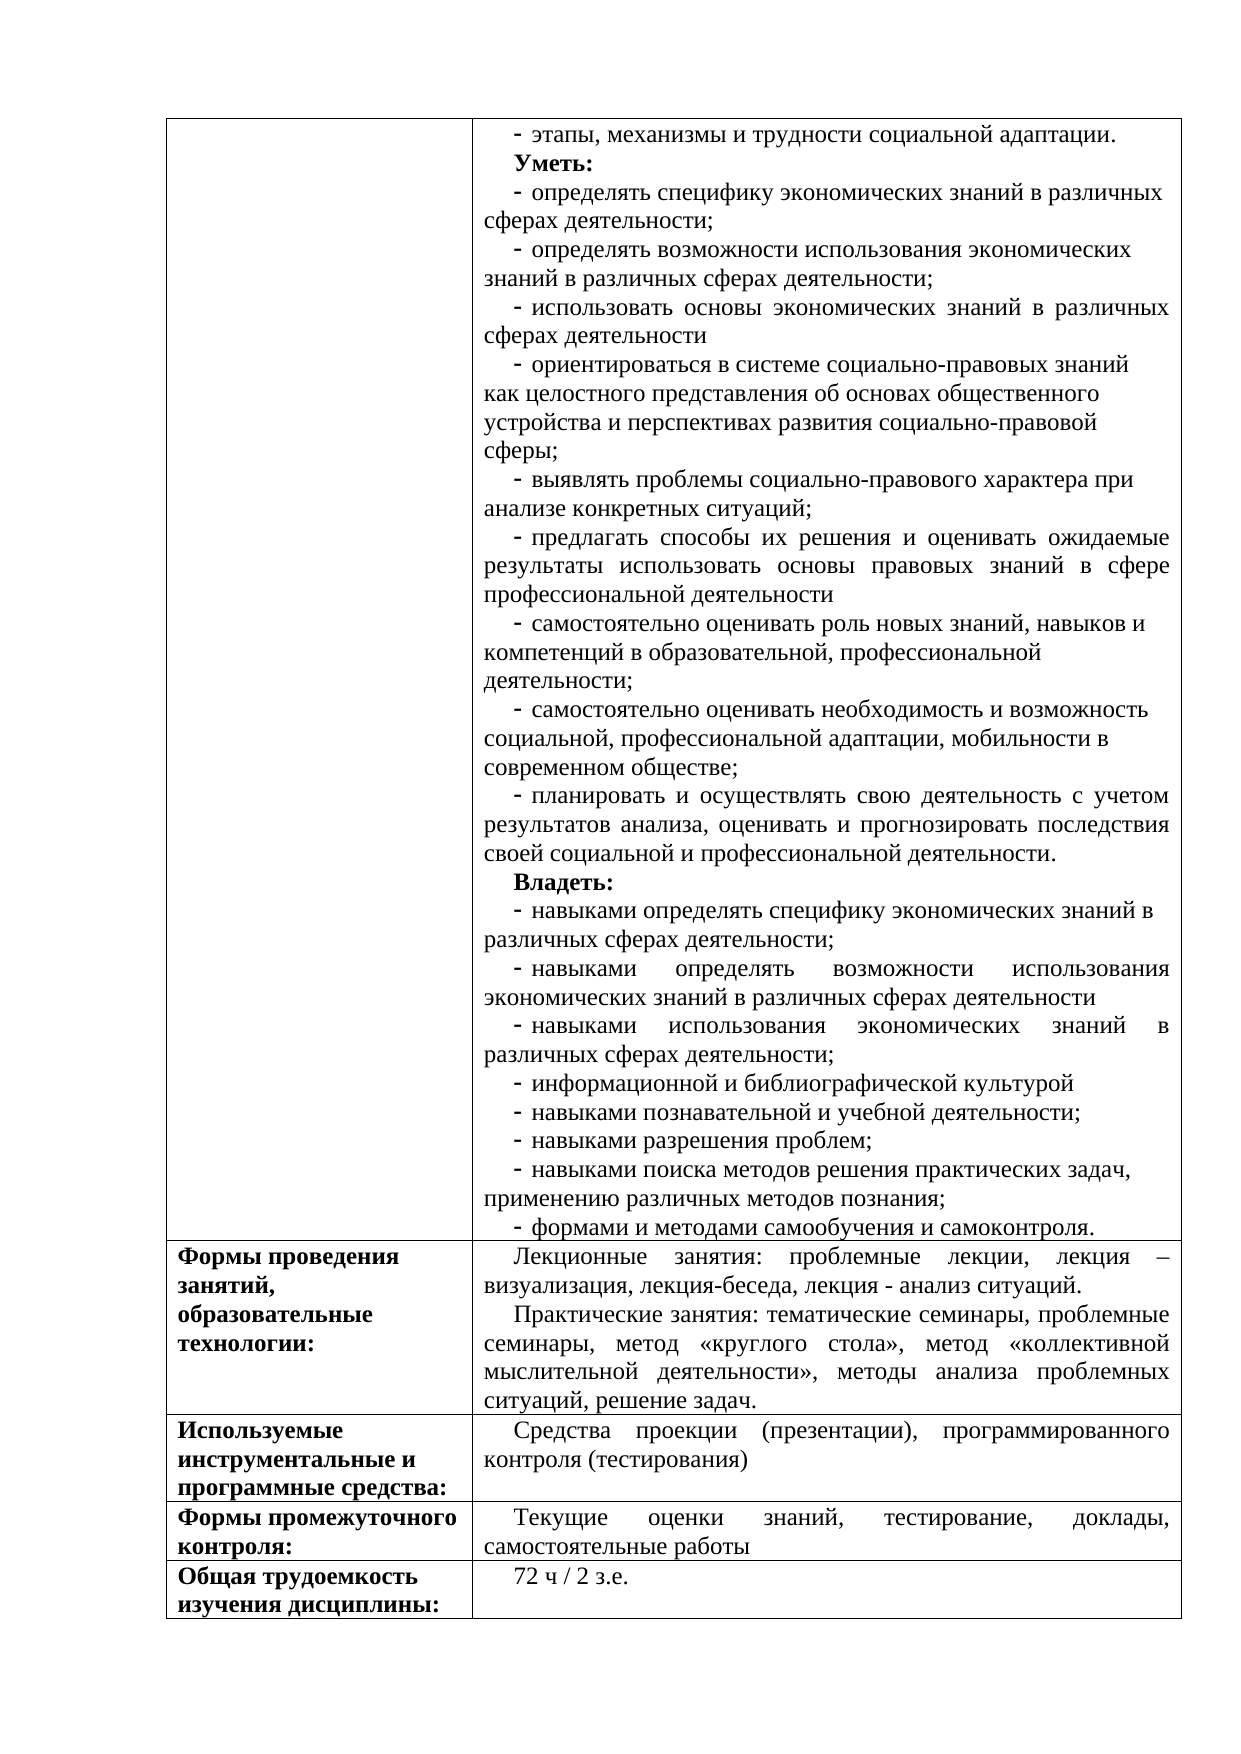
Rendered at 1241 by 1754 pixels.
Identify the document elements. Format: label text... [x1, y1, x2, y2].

table_cell Используемые инструментальные и программные средства: [167, 1415, 472, 1501]
table_cell Формы проведения занятий, образовательные технологии: [167, 1241, 472, 1414]
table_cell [167, 119, 472, 1240]
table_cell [473, 119, 1181, 1240]
table_cell 72 ч / 2 з.е. [473, 1561, 1181, 1618]
table_cell Текущие оценки знаний, тестирование, доклады, самостоятельные работы [473, 1502, 1181, 1560]
table_cell Общая трудоемкость изучения дисциплины: [167, 1561, 472, 1618]
table_cell Лекционные занятия: проблемные лекции, лекция – визуализация, лекция-беседа, лекция - анализ ситуаций. Практические занятия: тематические семинары, проблемные семинары, метод «круглого стола», метод «коллективной мыслительной деятельности», методы анализа проблемных ситуаций, решение задач. [473, 1241, 1181, 1414]
table_cell Средства проекции (презентации), программированного контроля (тестирования) [473, 1415, 1181, 1501]
table_cell Формы промежуточного контроля: [167, 1502, 472, 1560]
